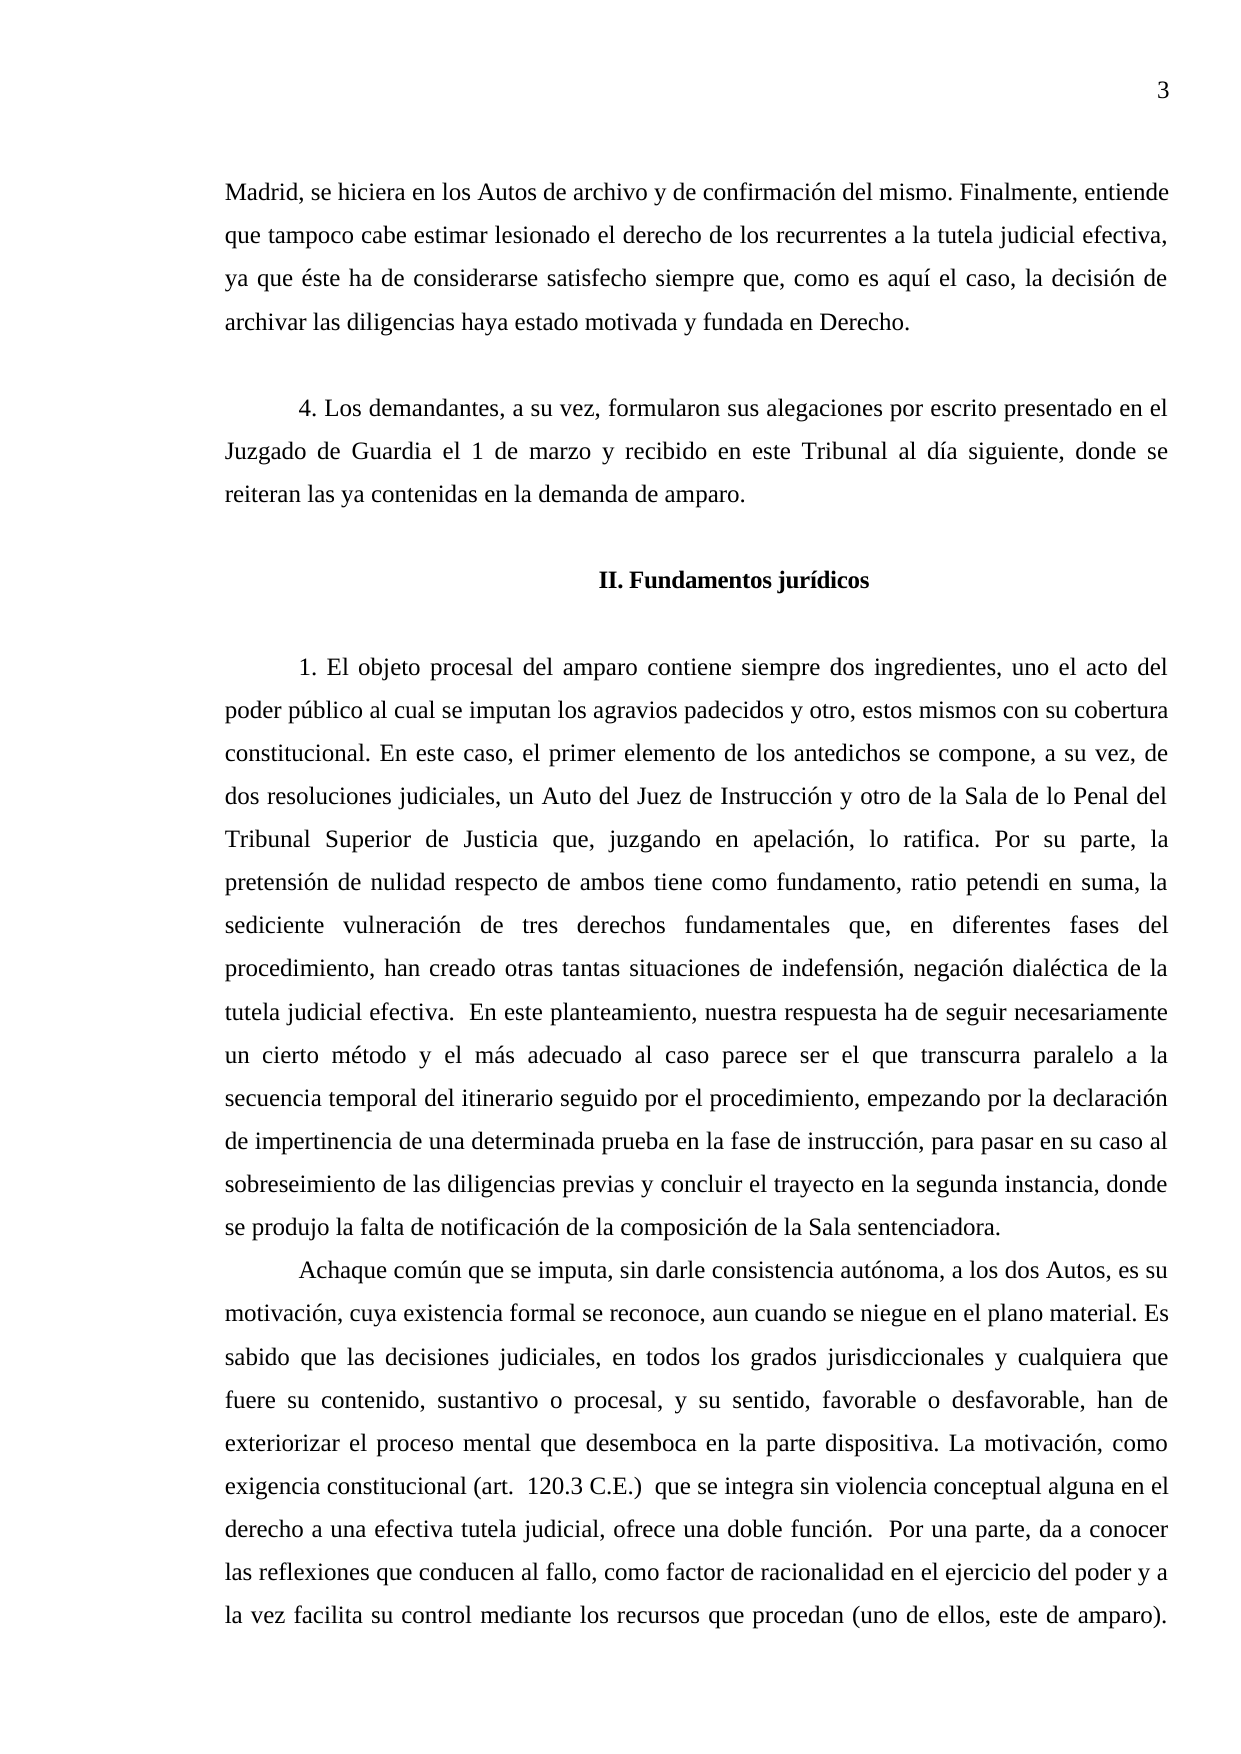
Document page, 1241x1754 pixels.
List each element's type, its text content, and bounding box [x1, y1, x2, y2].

text 1. El objeto procesal del amparo contiene siempre dos ingredientes, uno el acto del poder público al cual se imputan los agravios padecidos y otro, estos mismos con su cobertura constitucional. En este caso, el primer elemento de los antedichos se compone, a su vez, de dos resoluciones judiciales, un Auto del Juez de Instrucción y otro de la Sala de lo Penal del Tribunal Superior de Justicia que, juzgando en apelación, lo ratifica. Por su parte, la pretensión de nulidad respecto de ambos tiene como fundamento, ratio petendi en suma, la sediciente vulneración de tres derechos fundamentales que, en diferentes fases del procedimiento, han creado otras tantas situaciones de indefensión, negación dialéctica de la tutela judicial efectiva. En este planteamiento, nuestra respuesta ha de seguir necesariamente un cierto método y el más adecuado al caso parece ser el que transcurra paralelo a la secuencia temporal del itinerario seguido por el procedimiento, empezando por la declaración de impertinencia de una determinada prueba en la fase de instrucción, para pasar en su caso al sobreseimiento de las diligencias previas y concluir el trayecto en la segunda instancia, donde se produjo la falta de notificación de la composición de la Sala sentenciadora. [224, 652, 1169, 1241]
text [224, 177, 1169, 335]
subtitle II. Fundamentos jurídicos [224, 565, 1169, 594]
text 4. Los demandantes, a su vez, formularon sus alegaciones por escrito presentado en el Juzgado de Guardia el 1 de marzo y recibido en este Tribunal al día siguiente, donde se reiteran las ya contenidas en la demanda de amparo. [224, 393, 1169, 508]
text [224, 1255, 1169, 1629]
